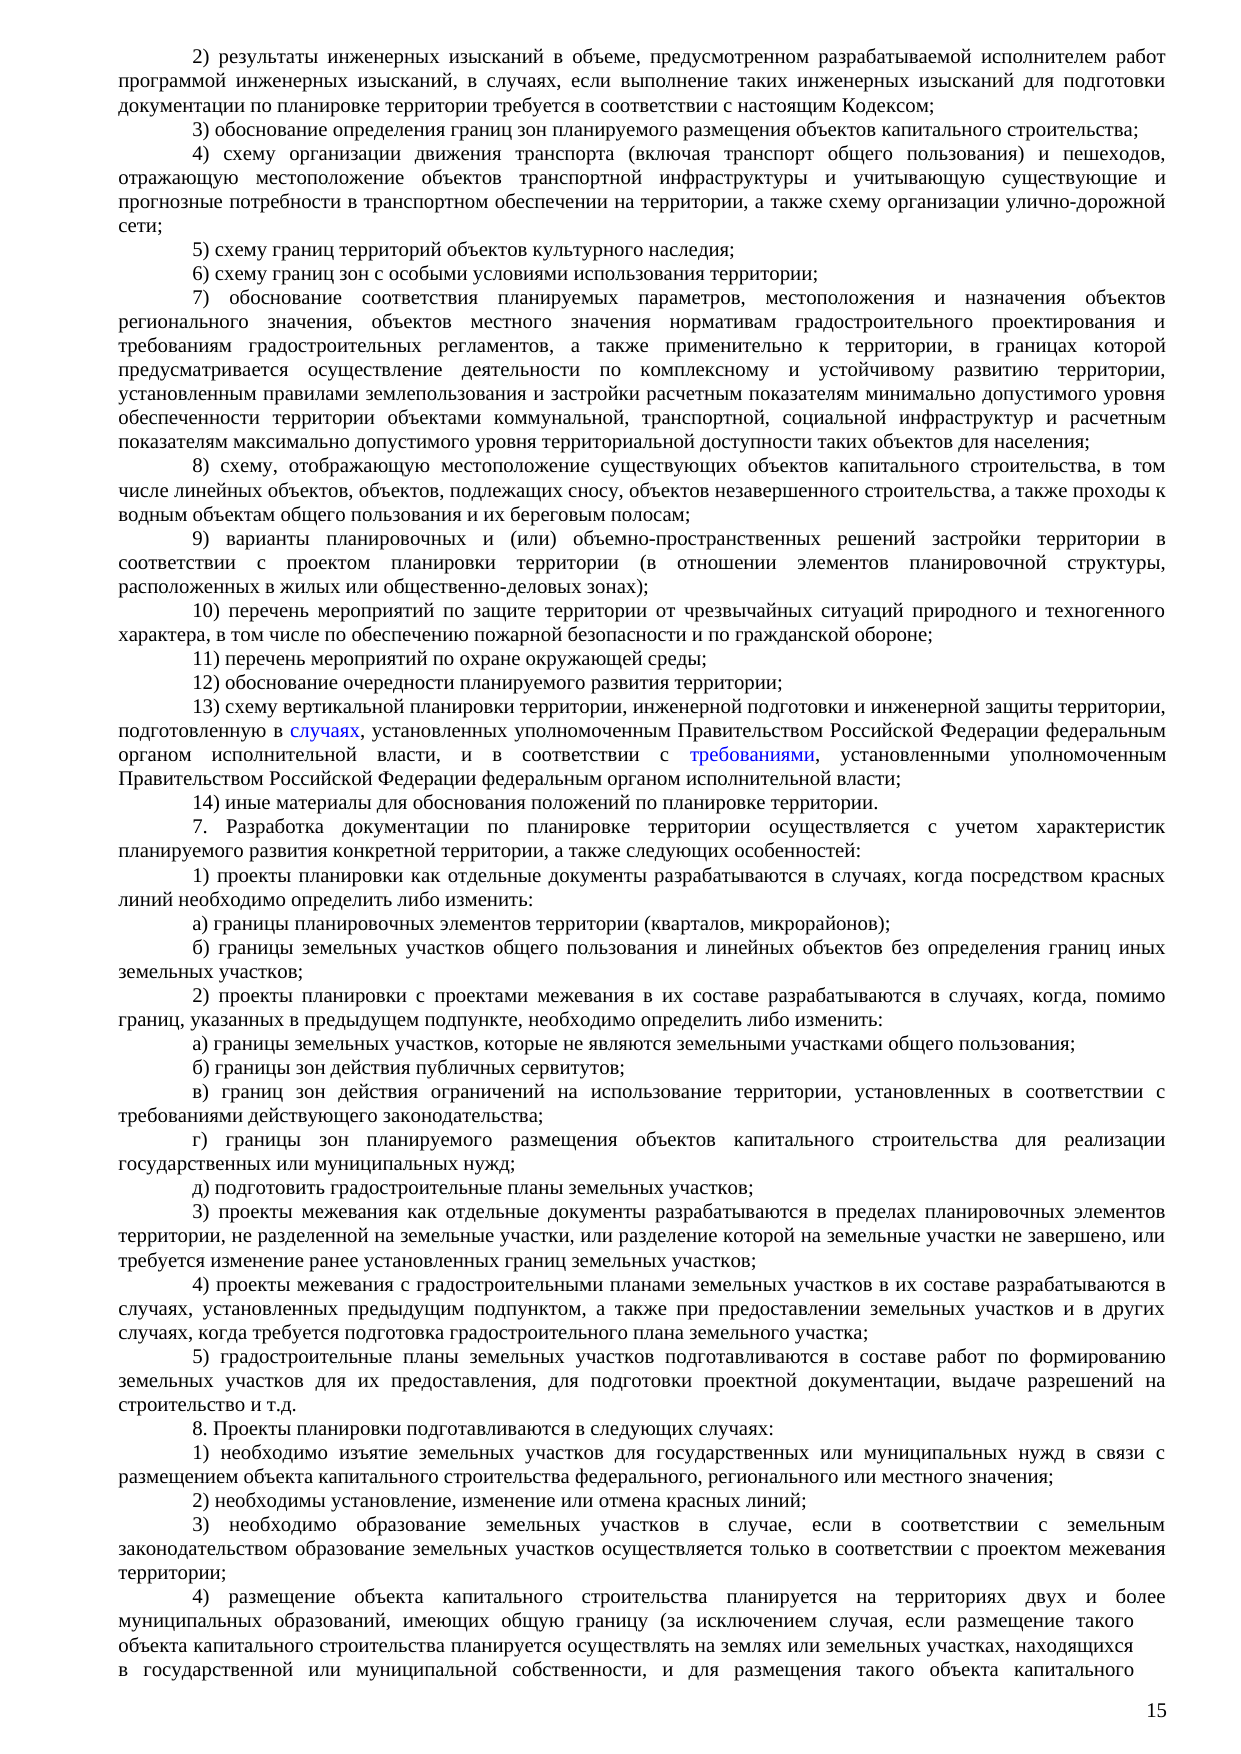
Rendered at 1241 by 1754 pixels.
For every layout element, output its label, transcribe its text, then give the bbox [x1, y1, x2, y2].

text 11) перечень мероприятий по охране окружающей среды; [118, 646, 1167, 670]
text 14) иные материалы для обоснования положений по планировке территории. [118, 790, 1167, 814]
text д) подготовить градостроительные планы земельных участков; [118, 1175, 1167, 1199]
text 1) необходимо изъятие земельных участков для государственных или муниципальных нужд в связи с размещением объекта капитального строительства федерального, регионального или местного значения; [118, 1440, 1167, 1488]
text 2) проекты планировки с проектами межевания в их составе разрабатываются в случаях, когда, помимо границ, указанных в предыдущем подпункте, необходимо определить либо изменить: [118, 983, 1167, 1031]
text 2) результаты инженерных изысканий в объеме, предусмотренном разрабатываемой исполнителем работ программой инженерных изысканий, в случаях, если выполнение таких инженерных изысканий для подготовки документации по планировке территории требуется в соответствии с настоящим Кодексом; [118, 44, 1167, 117]
text 7) обоснование соответствия планируемых параметров, местоположения и назначения объектов регионального значения, объектов местного значения нормативам градостроительного проектирования и требованиям градостроительных регламентов, а также применительно к территории, в границах которой предусматривается осуществление деятельности по комплексному и устойчивому развитию территории, установленным правилами землепользования и застройки расчетным показателям минимально допустимого уровня обеспеченности территории объектами коммунальной, транспортной, социальной инфраструктур и расчетным показателям максимально допустимого уровня территориальной доступности таких объектов для населения; [118, 285, 1167, 453]
text в) границ зон действия ограничений на использование территории, установленных в соответствии с требованиями действующего законодательства; [118, 1079, 1167, 1127]
text 3) необходимо образование земельных участков в случае, если в соответствии с земельным законодательством образование земельных участков осуществляется только в соответствии с проектом межевания территории; [118, 1512, 1167, 1584]
text б) границы земельных участков общего пользования и линейных объектов без определения границ иных земельных участков; [118, 935, 1167, 983]
text а) границы земельных участков, которые не являются земельными участками общего пользования; [118, 1031, 1167, 1055]
text 2) необходимы установление, изменение или отмена красных линий; [118, 1488, 1167, 1512]
text г) границы зон планируемого размещения объектов капитального строительства для реализации государственных или муниципальных нужд; [118, 1127, 1167, 1175]
text 3) проекты межевания как отдельные документы разрабатываются в пределах планировочных элементов территории, не разделенной на земельные участки, или разделение которой на земельные участки не завершено, или требуется изменение ранее установленных границ земельных участков; [118, 1199, 1167, 1272]
text 6) схему границ зон с особыми условиями использования территории; [118, 261, 1167, 285]
text 7. Разработка документации по планировке территории осуществляется с учетом характеристик планируемого развития конкретной территории, а также следующих особенностей: [118, 814, 1167, 862]
text 4) проекты межевания с градостроительными планами земельных участков в их составе разрабатываются в случаях, установленных предыдущим подпунктом, а также при предоставлении земельных участков и в других случаях, когда требуется подготовка градостроительного плана земельного участка; [118, 1272, 1167, 1344]
text 13) схему вертикальной планировки территории, инженерной подготовки и инженерной защиты территории, подготовленную в случаях, установленных уполномоченным Правительством Российской Федерации федеральным органом исполнительной власти, и в соответствии с требованиями, установленными уполномоченным Правительством Российской Федерации федеральным органом исполнительной власти; [118, 694, 1167, 790]
text 8. Проекты планировки подготавливаются в следующих случаях: [118, 1416, 1167, 1440]
text 4) схему организации движения транспорта (включая транспорт общего пользования) и пешеходов, отражающую местоположение объектов транспортной инфраструктуры и учитывающую существующие и прогнозные потребности в транспортном обеспечении на территории, а также схему организации улично-дорожной сети; [118, 141, 1167, 237]
text 1) проекты планировки как отдельные документы разрабатываются в случаях, когда посредством красных линий необходимо определить либо изменить: [118, 862, 1167, 911]
text 5) градостроительные планы земельных участков подготавливаются в составе работ по формированию земельных участков для их предоставления, для подготовки проектной документации, выдаче разрешений на строительство и т.д. [118, 1344, 1167, 1416]
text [118, 1584, 1167, 1681]
text 12) обоснование очередности планируемого развития территории; [118, 670, 1167, 694]
text 9) варианты планировочных и (или) объемно-пространственных решений застройки территории в соответствии с проектом планировки территории (в отношении элементов планировочной структуры, расположенных в жилых или общественно-деловых зонах); [118, 526, 1167, 598]
text 10) перечень мероприятий по защите территории от чрезвычайных ситуаций природного и техногенного характера, в том числе по обеспечению пожарной безопасности и по гражданской обороне; [118, 598, 1167, 646]
text 5) схему границ территорий объектов культурного наследия; [118, 237, 1167, 261]
text 3) обоснование определения границ зон планируемого размещения объектов капитального строительства; [118, 117, 1167, 141]
text б) границы зон действия публичных сервитутов; [118, 1055, 1167, 1079]
text 8) схему, отображающую местоположение существующих объектов капитального строительства, в том числе линейных объектов, объектов, подлежащих сносу, объектов незавершенного строительства, а также проходы к водным объектам общего пользования и их береговым полосам; [118, 453, 1167, 526]
text а) границы планировочных элементов территории (кварталов, микрорайонов); [118, 911, 1167, 935]
